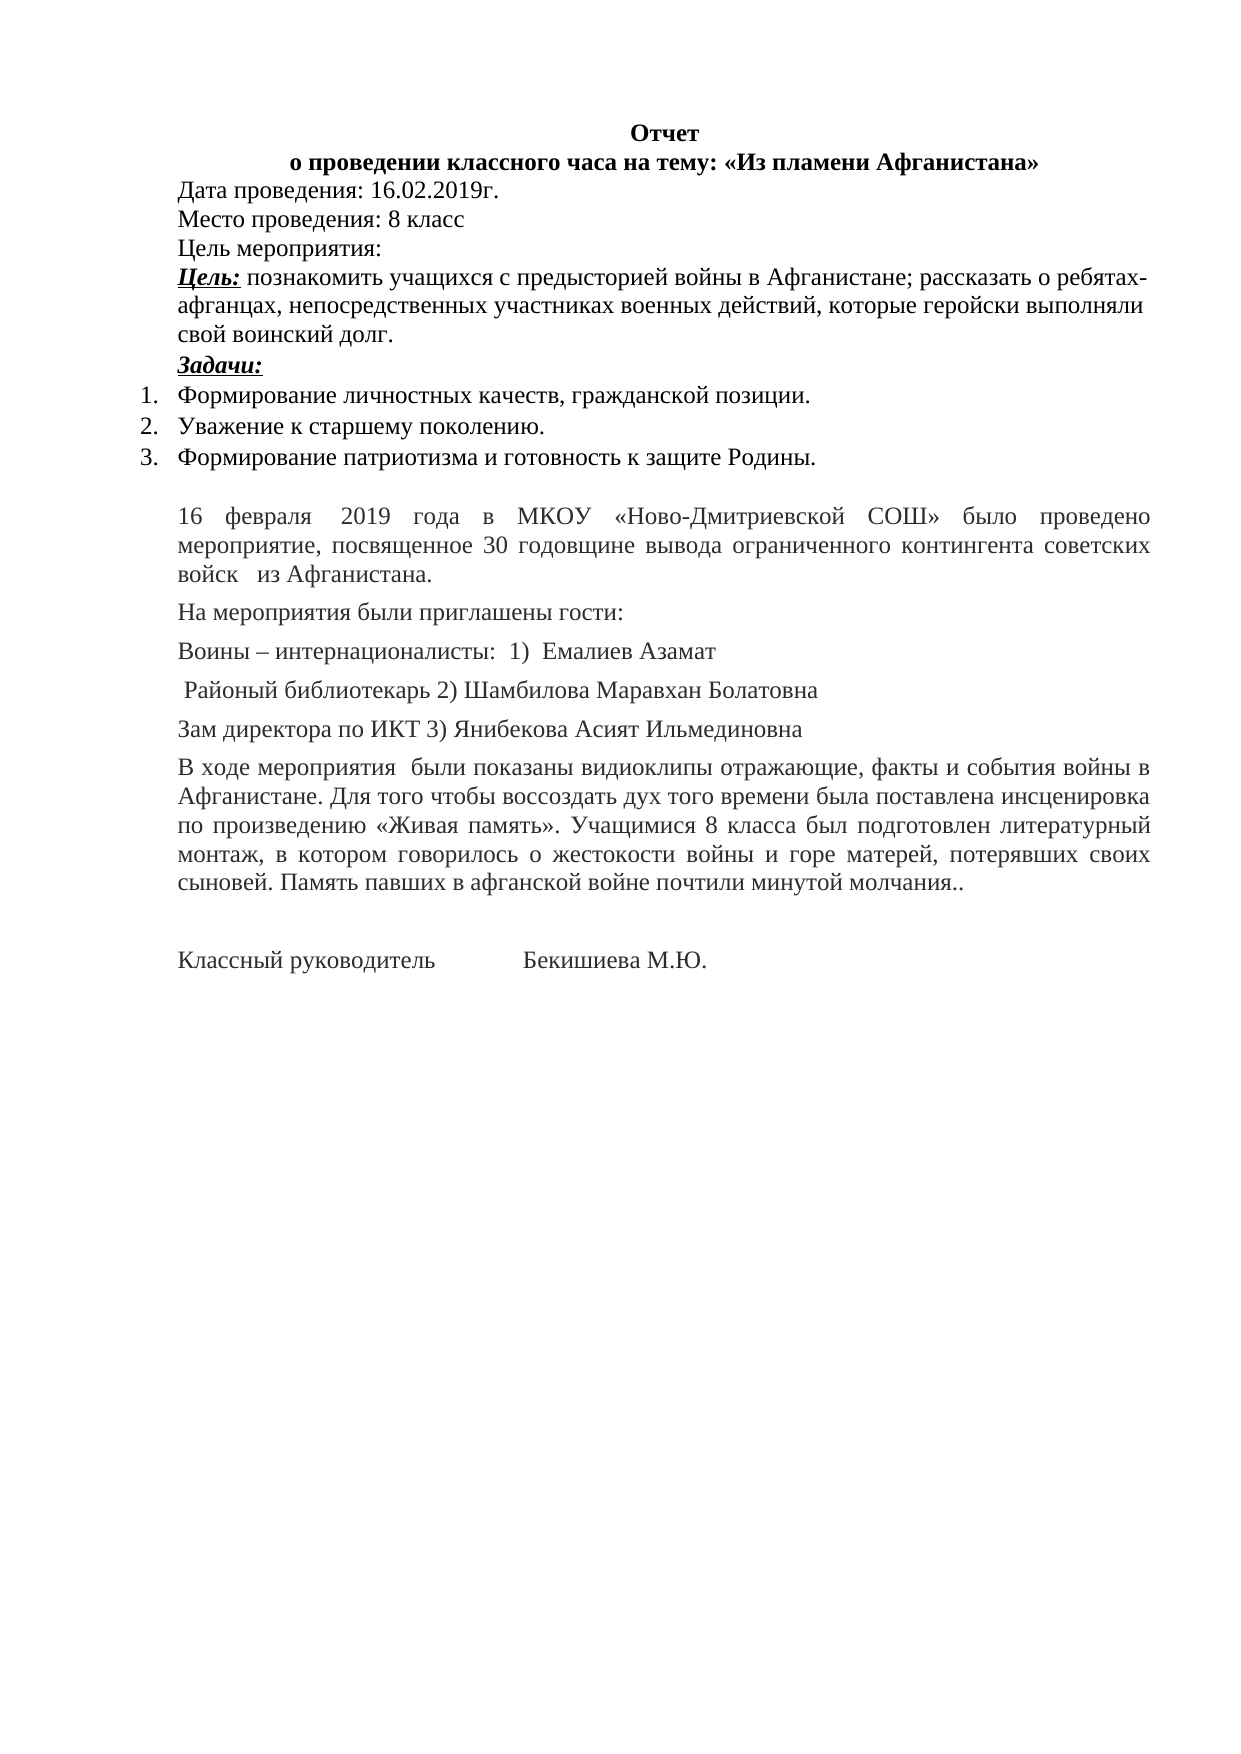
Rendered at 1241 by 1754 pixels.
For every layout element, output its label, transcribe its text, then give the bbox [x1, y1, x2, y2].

list Уважение к старшему поколению. [140, 409, 1152, 440]
list Формирование патриотизма и готовность к защите Родины. [140, 440, 1152, 471]
text Зам директора по ИКТ 3) Янибекова Асият Ильмединовна [177, 714, 1152, 742]
text Дата проведения: 16.02.2019г. [177, 176, 1152, 204]
text Цель: познакомить учащихся с предысторией войны в Афганистане; рассказать о ребятах-афганцах, непосредственных участниках военных действий, которые геройски выполняли свой воинский долг. [177, 262, 1152, 348]
text Отчет [177, 118, 1152, 147]
text Задачи: [177, 348, 1152, 379]
text 16 февраля 2019 года в МКОУ «Ново-Дмитриевской СОШ» было проведено мероприятие, посвященное 30 годовщине вывода ограниченного контингента советских войск из Афганистана. [177, 501, 1152, 587]
text Цель мероприятия: [177, 233, 1152, 262]
text о проведении классного часа на тему: «Из пламени Афганистана» [177, 147, 1152, 176]
text На мероприятия были приглашены гости: [177, 597, 1152, 626]
text В ходе мероприятия были показаны видиоклипы отражающие, факты и события войны в Афганистане. Для того чтобы воссоздать дух того времени была поставлена инсценировка по произведению «Живая память». Учащимися 8 класса был подготовлен литературный монтаж, в котором говорилось о жестокости войны и горе матерей, потерявших своих сыновей. Память павших в афганской войне почтили минутой молчания.. [177, 752, 1152, 896]
text Районый библиотекарь 2) Шамбилова Маравхан Болатовна [177, 675, 1152, 704]
text Место проведения: 8 класс [177, 204, 1152, 233]
list Формирование личностных качеств, гражданской позиции. [140, 379, 1152, 409]
text Классный руководитель Бекишиева М.Ю. [177, 945, 1152, 974]
text Воины – интернационалисты: 1) Емалиев Азамат [177, 636, 1152, 665]
